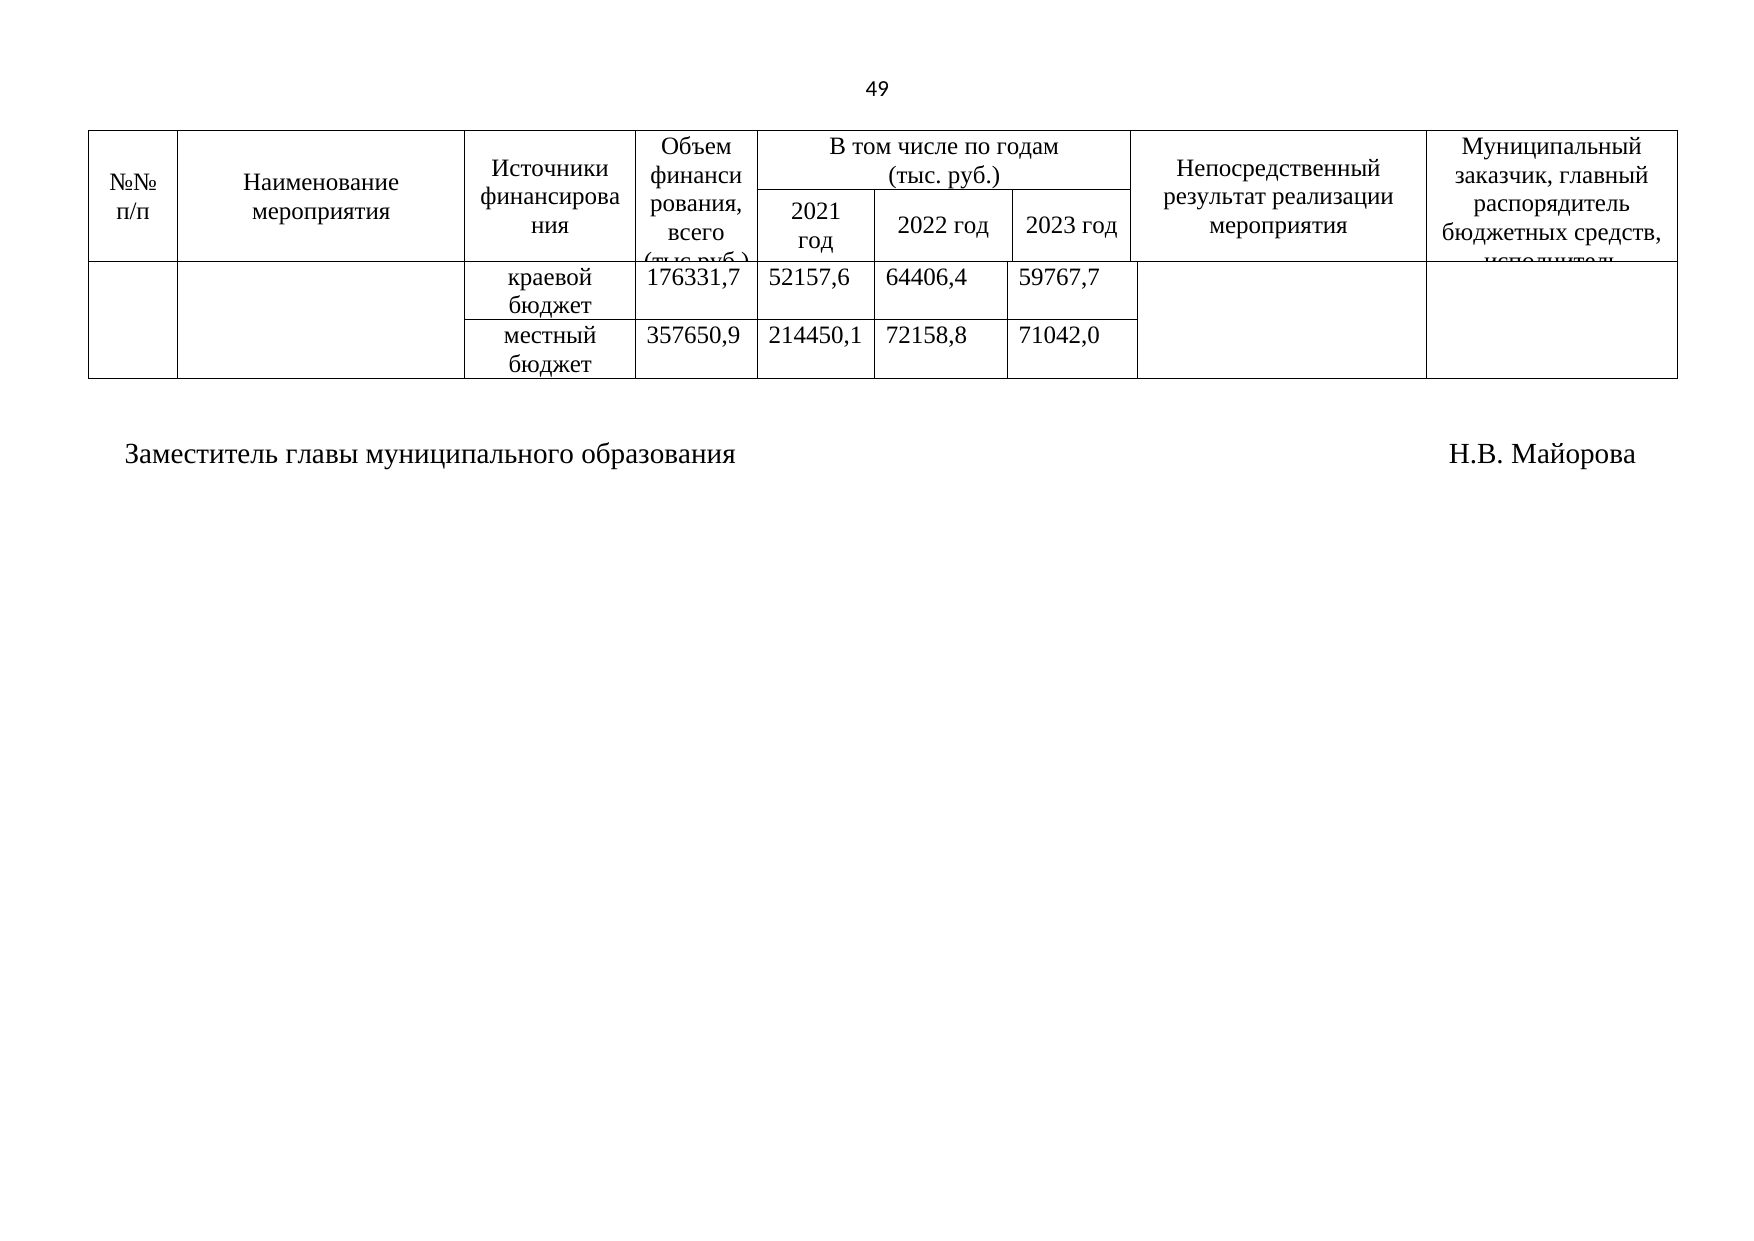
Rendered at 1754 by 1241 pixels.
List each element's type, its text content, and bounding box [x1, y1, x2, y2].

table_cell 176331,7 [636, 262, 757, 319]
table_cell 357650,9 [636, 320, 757, 378]
table_cell 52157,6 [758, 262, 874, 319]
table_header Непосредственный результат реализации мероприятия [1131, 131, 1426, 261]
table_cell 2021 год [758, 190, 874, 261]
table_header В том числе по годам (тыс. руб.) [758, 131, 1130, 188]
table_cell 71042,0 [1008, 320, 1137, 378]
table_cell 214450,1 [758, 320, 874, 378]
table_header Муниципальный заказчик, главный распорядитель бюджетных средств, исполнитель [1427, 131, 1677, 261]
table_cell 64406,4 [875, 262, 1007, 319]
table_header Объем финансирования, всего (тыс.руб.) [636, 131, 757, 261]
table_header Источники финансирования [465, 131, 635, 261]
table_cell краевой бюджет [465, 262, 635, 319]
table_cell 2022 год [875, 190, 1012, 261]
table_cell 59767,7 [1008, 262, 1137, 319]
table_header №№ п/п [89, 131, 177, 261]
table_cell местный бюджет [465, 320, 635, 378]
text Заместитель главы муниципального образования Н.В. Майорова [118, 437, 1636, 470]
table_cell 2023 год [1013, 190, 1130, 261]
table_header Наименование мероприятия [178, 131, 464, 261]
table_cell 72158,8 [875, 320, 1007, 378]
